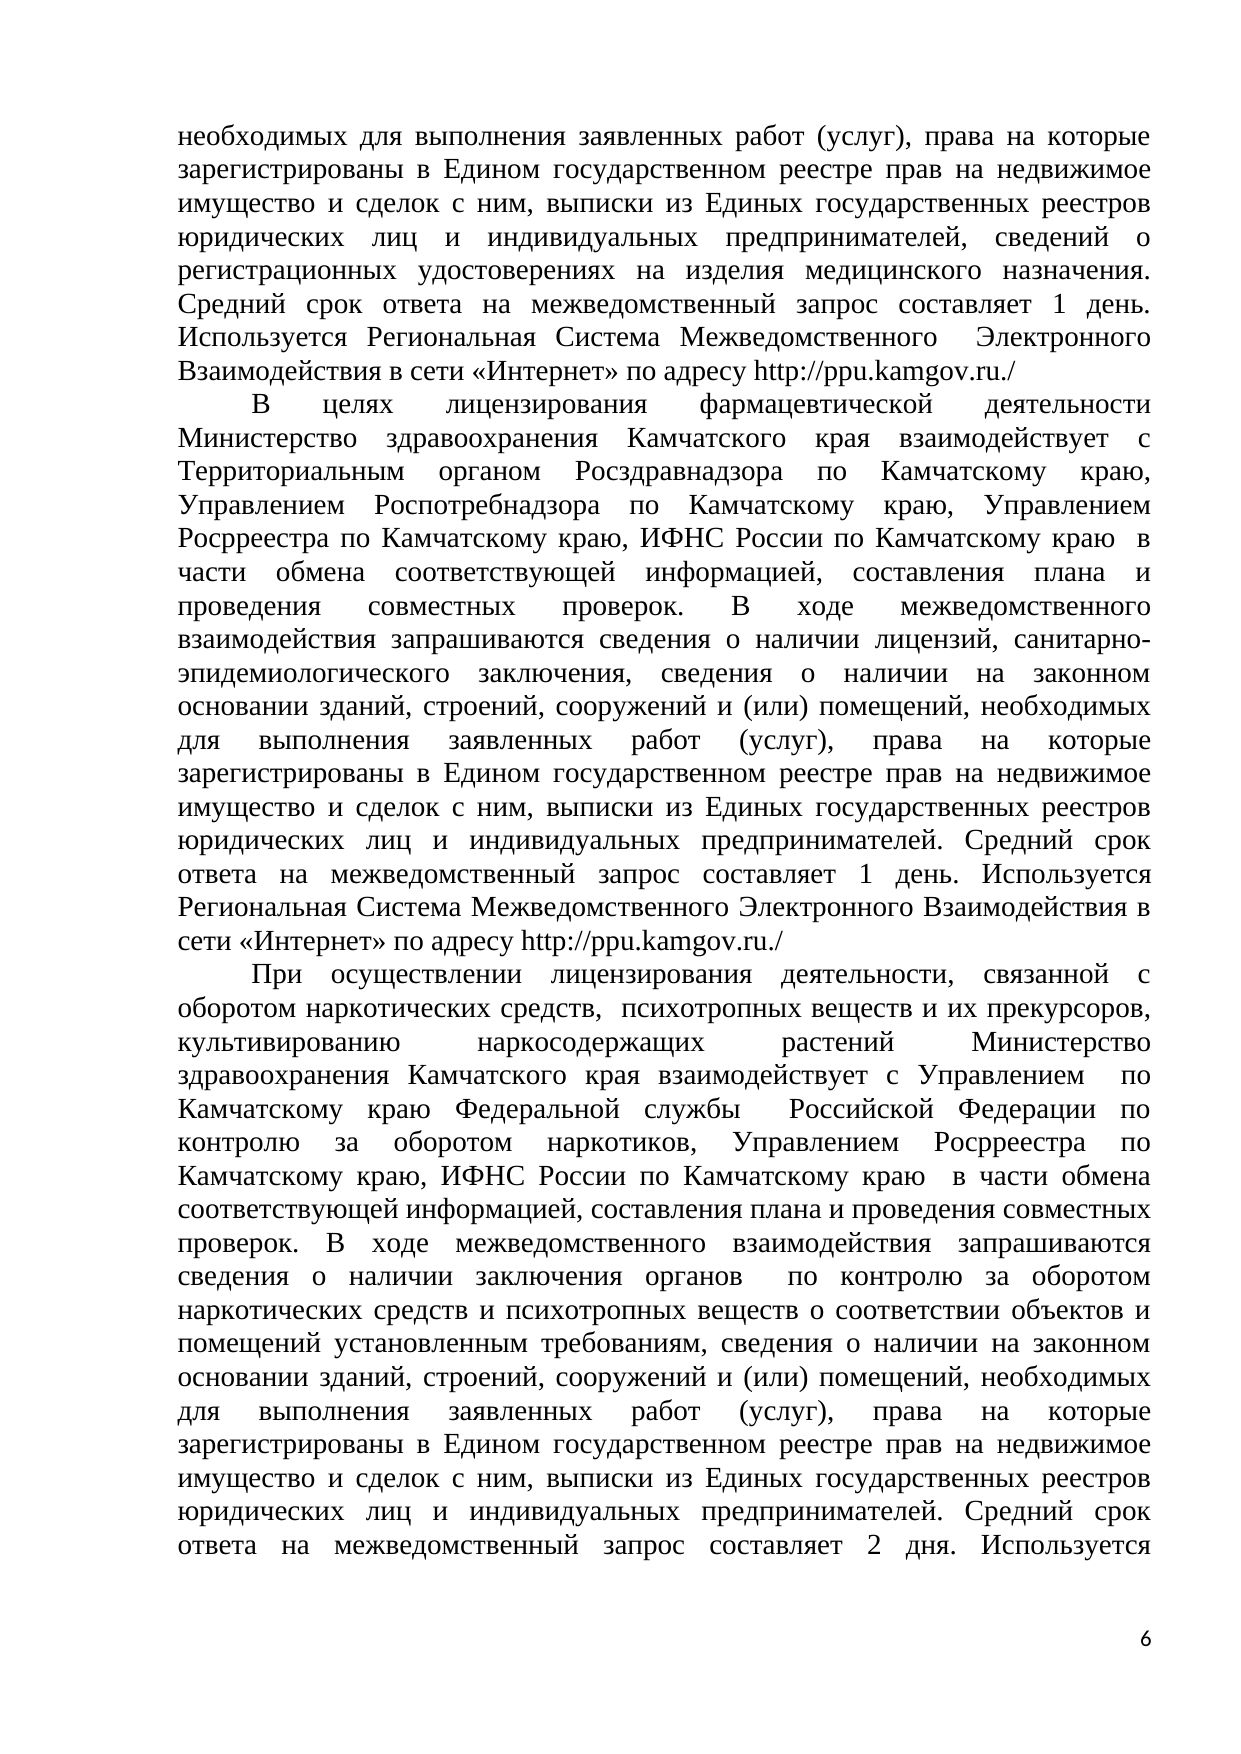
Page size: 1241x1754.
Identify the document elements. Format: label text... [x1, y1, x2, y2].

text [177, 957, 1152, 1560]
text В целях лицензирования фармацевтической деятельности Министерство здравоохранения Камчатского края взаимодействует с Территориальным органом Росздравнадзора по Камчатскому краю, Управлением Роспотребнадзора по Камчатскому краю, Управлением Росрреестра по Камчатскому краю, ИФНС России по Камчатскому краю в части обмена соответствующей информацией, составления плана и проведения совместных проверок. В ходе межведомственного взаимодействия запрашиваются сведения о наличии лицензий, санитарно-эпидемиологического заключения, сведения о наличии на законном основании зданий, строений, сооружений и (или) помещений, необходимых для выполнения заявленных работ (услуг), права на которые зарегистрированы в Едином государственном реестре прав на недвижимое имущество и сделок с ним, выписки из Единых государственных реестров юридических лиц и индивидуальных предпринимателей. Средний срок ответа на межведомственный запрос составляет 1 день. Используется Региональная Система Межведомственного Электронного Взаимодействия в сети «Интернет» по адресу http://ppu.kamgov.ru./ [177, 386, 1152, 957]
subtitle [177, 118, 1152, 386]
